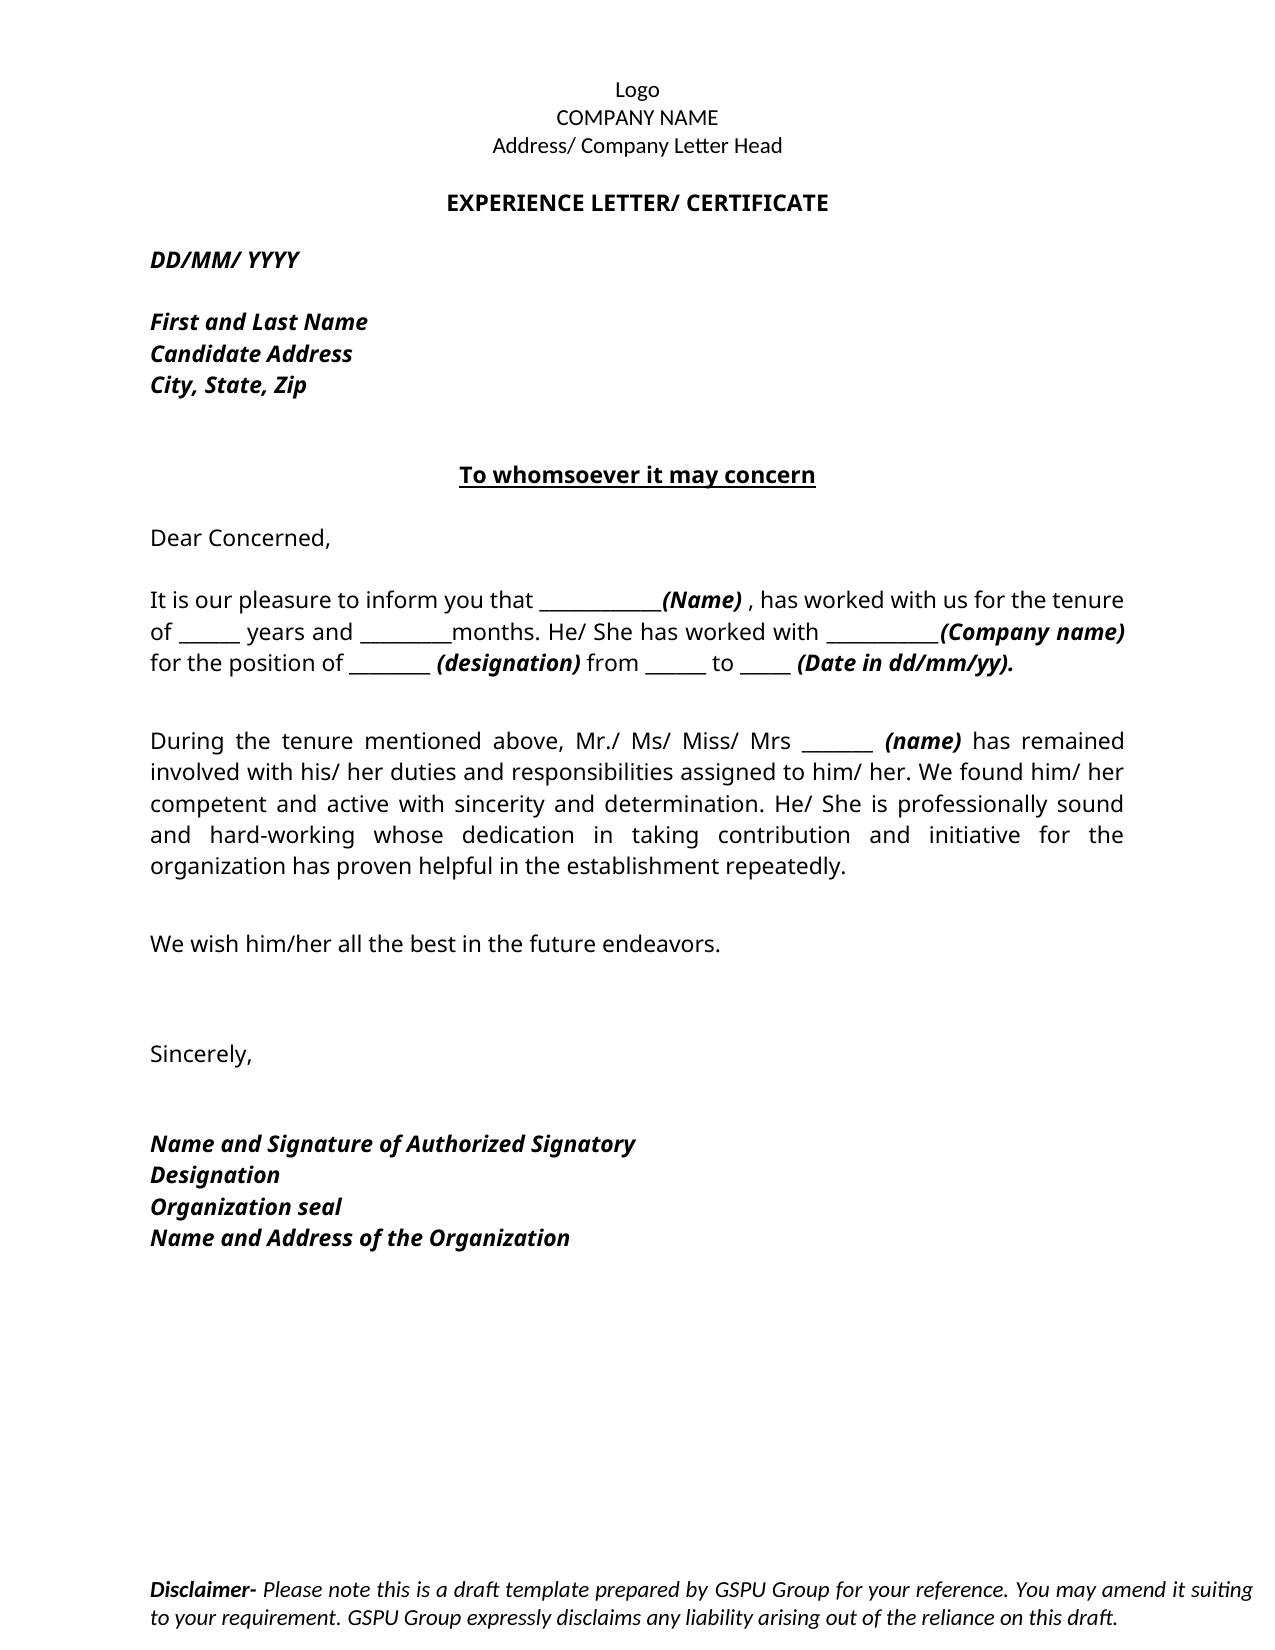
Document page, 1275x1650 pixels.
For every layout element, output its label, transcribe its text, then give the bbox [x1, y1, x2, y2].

text DD/MM/ YYYY [150, 244, 1125, 306]
text Name and Address of the Organization [150, 1222, 1125, 1281]
text First and Last Name Candidate Address City, State, Zip [150, 306, 1125, 428]
text Name and Signature of Authorized Signatory [150, 1128, 1125, 1159]
text Dear Concerned, [150, 522, 1125, 553]
text During the tenure mentioned above, Mr./ Ms/ Miss/ Mrs _______ (name) has remained involved with his/ her duties and responsibilities assigned to him/ her. We found him/ her competent and active with sincerity and determination. He/ She is professionally sound and hard-working whose dedication in taking contribution and initiative for the organization has proven helpful in the establishment repeatedly. [150, 725, 1125, 881]
text Designation [150, 1159, 1125, 1191]
text We wish him/her all the best in the future endeavors. [150, 928, 1125, 959]
text To whomsoever it may concern [150, 459, 1125, 491]
text Organization seal [150, 1191, 1125, 1222]
text Sincerely, [150, 1037, 1125, 1097]
text It is our pleasure to inform you that ____________(Name) , has worked with us for the tenure of ______ years and _________months. He/ She has worked with ___________(Company name) for the position of ________ (designation) from ______ to _____ (Date in dd/mm/yy). [150, 584, 1125, 678]
text EXPERIENCE LETTER/ CERTIFICATE [150, 187, 1125, 218]
